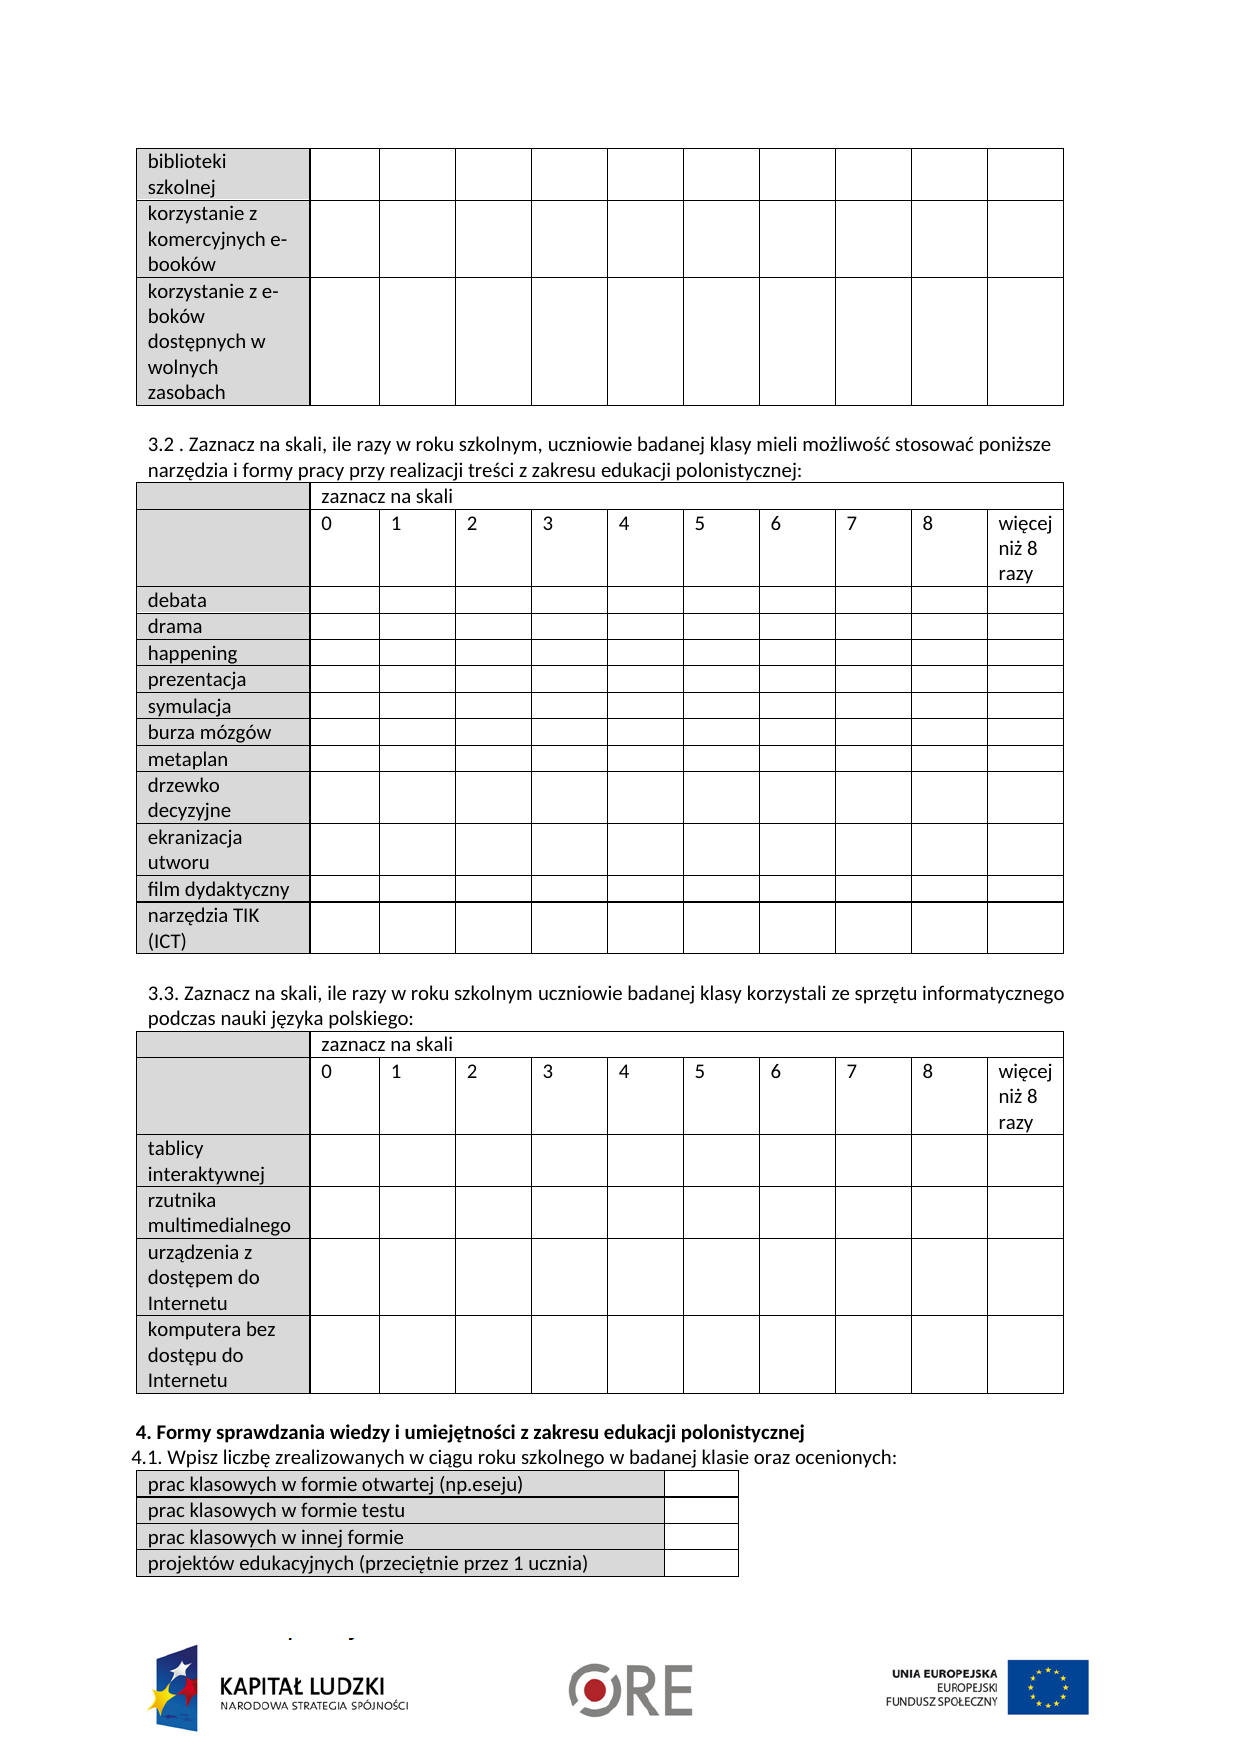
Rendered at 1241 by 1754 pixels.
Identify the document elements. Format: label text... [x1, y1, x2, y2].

table_cell [380, 1187, 455, 1238]
table_cell [684, 149, 759, 199]
table_cell [684, 278, 759, 405]
table_cell [912, 614, 987, 639]
table_cell [380, 746, 455, 771]
table_cell [760, 201, 835, 277]
table_cell [311, 1239, 379, 1315]
table_cell [456, 587, 531, 612]
table_cell 8 [912, 510, 987, 586]
table_cell ekranizacja utworu [137, 824, 309, 875]
table_cell [311, 824, 379, 875]
table_cell [532, 640, 607, 665]
table_cell [836, 666, 911, 692]
table_cell [532, 772, 607, 823]
table_cell 0 [311, 510, 379, 586]
table_cell happening [137, 640, 309, 665]
table_cell [608, 719, 683, 745]
table_cell korzystanie z komercyjnych e-booków [137, 201, 309, 277]
table_cell [912, 824, 987, 875]
table_cell [311, 666, 379, 692]
table_cell [608, 1135, 683, 1186]
table_cell urządzenia z dostępem do Internetu [137, 1239, 309, 1315]
table_cell [988, 824, 1063, 875]
table_cell 3 [532, 1058, 607, 1134]
table_cell [380, 201, 455, 277]
table_cell [988, 278, 1063, 405]
table_cell [311, 1135, 379, 1186]
table_cell [684, 772, 759, 823]
table_cell [836, 772, 911, 823]
table_cell [988, 149, 1063, 199]
table_cell [311, 693, 379, 718]
table_cell drzewko decyzyjne [137, 772, 309, 823]
table_cell [912, 772, 987, 823]
table_cell [380, 587, 455, 612]
table_cell [836, 1316, 911, 1393]
table_cell [456, 876, 531, 901]
table_cell [684, 614, 759, 639]
table_cell [836, 1135, 911, 1186]
table_cell [988, 1316, 1063, 1393]
table_cell [608, 876, 683, 901]
text 4. Formy sprawdzania wiedzy i umiejętności z zakresu edukacji polonistycznej [88, 1419, 1093, 1444]
table_cell [760, 640, 835, 665]
table_cell [912, 903, 987, 953]
table_cell 1 [380, 1058, 455, 1134]
table_cell [380, 1316, 455, 1393]
table_cell [912, 1187, 987, 1238]
table_cell [380, 824, 455, 875]
table_cell [311, 587, 379, 612]
table_cell [836, 149, 911, 199]
table_cell [836, 693, 911, 718]
table_cell [665, 1524, 738, 1549]
table_cell [456, 1316, 531, 1393]
table_cell 3 [532, 510, 607, 586]
table_cell [836, 640, 911, 665]
table_cell [684, 746, 759, 771]
table_cell [836, 1239, 911, 1315]
table_cell więcej niż 8 razy [988, 510, 1063, 586]
table_cell [684, 1187, 759, 1238]
table_cell [532, 149, 607, 199]
table_cell [988, 693, 1063, 718]
table_cell [760, 1239, 835, 1315]
table_cell [456, 614, 531, 639]
table_cell [836, 903, 911, 953]
table_cell 7 [836, 510, 911, 586]
table_cell [760, 587, 835, 612]
table_cell [311, 614, 379, 639]
table_cell [988, 772, 1063, 823]
table_cell [456, 278, 531, 405]
table_cell prac klasowych w formie testu [137, 1498, 664, 1523]
table_cell [684, 640, 759, 665]
table_cell [311, 772, 379, 823]
table_cell [836, 719, 911, 745]
table_cell [912, 1135, 987, 1186]
table_cell [760, 614, 835, 639]
table_cell 6 [760, 510, 835, 586]
table_cell [912, 693, 987, 718]
table_cell [311, 719, 379, 745]
table_cell [311, 201, 379, 277]
table_cell [456, 149, 531, 199]
table_cell 0 [311, 1058, 379, 1134]
table_cell [836, 201, 911, 277]
table_cell [988, 587, 1063, 612]
table_cell [760, 876, 835, 901]
table_cell [137, 1058, 309, 1134]
table_cell [380, 666, 455, 692]
table_cell [137, 510, 309, 586]
table_cell [912, 746, 987, 771]
table_cell [988, 1187, 1063, 1238]
table_cell [380, 640, 455, 665]
table_cell [684, 666, 759, 692]
table_cell [836, 278, 911, 405]
table_cell [836, 1187, 911, 1238]
text 3.2 . Zaznacz na skali, ile razy w roku szkolnym, uczniowie badanej klasy mieli możliwość stosować poniższe narzędzia i formy pracy przy realizacji treści z zakresu edukacji polonistycznej: [148, 431, 1093, 482]
table_cell 4 [608, 510, 683, 586]
table_cell [684, 1135, 759, 1186]
table_cell [456, 824, 531, 875]
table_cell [137, 149, 309, 199]
table_cell [988, 666, 1063, 692]
table_cell tablicy interaktywnej [137, 1135, 309, 1186]
table_cell [380, 1135, 455, 1186]
table_cell [532, 1187, 607, 1238]
table_cell [456, 719, 531, 745]
table_cell [608, 903, 683, 953]
table_cell korzystanie z e-boków dostępnych w wolnych zasobach [137, 278, 309, 405]
table_cell [912, 201, 987, 277]
table_cell [912, 876, 987, 901]
table_cell 5 [684, 1058, 759, 1134]
table_cell [456, 693, 531, 718]
table_cell [311, 640, 379, 665]
table_header [137, 483, 309, 509]
table_cell narzędzia TIK (ICT) [137, 903, 309, 953]
table_cell [311, 1187, 379, 1238]
table_cell [608, 149, 683, 199]
table_cell [684, 693, 759, 718]
table_cell projektów edukacyjnych (przeciętnie przez 1 ucznia) [137, 1550, 664, 1576]
table_cell [608, 1316, 683, 1393]
table_cell [532, 903, 607, 953]
table_cell [532, 614, 607, 639]
table_cell [684, 587, 759, 612]
table_cell [836, 746, 911, 771]
table_cell [608, 746, 683, 771]
table_header prac klasowych w formie otwartej (np.eseju) [137, 1471, 664, 1496]
table_cell [532, 876, 607, 901]
table_cell burza mózgów [137, 719, 309, 745]
table_cell [311, 1316, 379, 1393]
table_cell [988, 746, 1063, 771]
text 4.1. Wpisz liczbę zrealizowanych w ciągu roku szkolnego w badanej klasie oraz ocenionych: [88, 1444, 1093, 1470]
table_cell [456, 1135, 531, 1186]
table_cell [836, 614, 911, 639]
table_cell [608, 693, 683, 718]
table_cell [456, 1239, 531, 1315]
table_cell drama [137, 614, 309, 639]
table_cell [532, 746, 607, 771]
table_cell [988, 640, 1063, 665]
table_cell [608, 1187, 683, 1238]
picture [147, 1638, 1092, 1743]
table_cell [760, 693, 835, 718]
table_cell [311, 876, 379, 901]
table_cell [608, 201, 683, 277]
table_cell komputera bez dostępu do Internetu [137, 1316, 309, 1393]
table_cell [608, 1239, 683, 1315]
table_cell [456, 640, 531, 665]
table_cell prezentacja [137, 666, 309, 692]
table_cell [760, 1187, 835, 1238]
table_cell [380, 278, 455, 405]
table_cell [665, 1498, 738, 1523]
table_cell [311, 903, 379, 953]
table_cell [532, 1135, 607, 1186]
table_cell [912, 719, 987, 745]
table_cell [684, 1239, 759, 1315]
table_cell [456, 666, 531, 692]
table_cell [532, 201, 607, 277]
table_cell symulacja [137, 693, 309, 718]
table_header [137, 1032, 309, 1057]
table_cell [380, 693, 455, 718]
table_cell [608, 640, 683, 665]
table_cell [684, 824, 759, 875]
table_cell [836, 587, 911, 612]
table_cell [912, 1239, 987, 1315]
table_cell 2 [456, 1058, 531, 1134]
table_cell [380, 772, 455, 823]
table_cell [456, 903, 531, 953]
table_cell [665, 1550, 738, 1576]
table_cell [912, 666, 987, 692]
table_cell [988, 876, 1063, 901]
table_cell [532, 824, 607, 875]
table_cell debata [137, 587, 309, 612]
table_cell [380, 1239, 455, 1315]
table_cell [608, 666, 683, 692]
table_cell 6 [760, 1058, 835, 1134]
table_cell prac klasowych w innej formie [137, 1524, 664, 1549]
table_cell [912, 640, 987, 665]
table_cell [912, 587, 987, 612]
table_cell [760, 1135, 835, 1186]
table_header [665, 1471, 738, 1496]
table_cell 8 [912, 1058, 987, 1134]
table_cell [912, 149, 987, 199]
table_cell [532, 719, 607, 745]
table_header zaznacz na skali [311, 483, 1063, 509]
table_cell 2 [456, 510, 531, 586]
table_cell [532, 1316, 607, 1393]
table_cell [311, 746, 379, 771]
table_cell [988, 719, 1063, 745]
table_cell [380, 876, 455, 901]
table_header zaznacz na skali [311, 1032, 1063, 1057]
table_cell [608, 278, 683, 405]
table_cell [684, 201, 759, 277]
table_cell 4 [608, 1058, 683, 1134]
table_cell [608, 772, 683, 823]
table_cell [532, 666, 607, 692]
text 3.3. Zaznacz na skali, ile razy w roku szkolnym uczniowie badanej klasy korzystali ze sprzętu informatycznego podczas nauki języka polskiego: [148, 980, 1093, 1031]
table_cell [532, 278, 607, 405]
table_cell [456, 1187, 531, 1238]
table_cell 7 [836, 1058, 911, 1134]
table_cell [912, 1316, 987, 1393]
table_cell rzutnika multimedialnego [137, 1187, 309, 1238]
table_cell [608, 824, 683, 875]
table_cell [912, 278, 987, 405]
table_cell więcej niż 8 razy [988, 1058, 1063, 1134]
table_cell [380, 719, 455, 745]
table_cell [608, 614, 683, 639]
table_cell [760, 666, 835, 692]
table_cell [456, 772, 531, 823]
table_cell [532, 693, 607, 718]
table_cell [532, 1239, 607, 1315]
table_cell [684, 1316, 759, 1393]
table_cell [456, 746, 531, 771]
table_cell [684, 876, 759, 901]
table_cell [836, 876, 911, 901]
table_cell [380, 614, 455, 639]
table_cell [380, 149, 455, 199]
table_cell [988, 903, 1063, 953]
table_cell [760, 772, 835, 823]
table_cell [380, 903, 455, 953]
table_cell 5 [684, 510, 759, 586]
table_cell [311, 278, 379, 405]
table_cell [988, 201, 1063, 277]
table_cell [760, 1316, 835, 1393]
table_cell [760, 746, 835, 771]
table_cell [988, 1239, 1063, 1315]
table_cell [532, 587, 607, 612]
table_cell 1 [380, 510, 455, 586]
table_cell [760, 719, 835, 745]
table_cell [760, 149, 835, 199]
table_cell [608, 587, 683, 612]
table_cell [684, 903, 759, 953]
table_cell [760, 903, 835, 953]
table_cell [456, 201, 531, 277]
table_cell [836, 824, 911, 875]
table_cell [988, 614, 1063, 639]
table_cell [684, 719, 759, 745]
table_cell [311, 149, 379, 199]
table_cell [760, 278, 835, 405]
table_cell film dydaktyczny [137, 876, 309, 901]
table_cell metaplan [137, 746, 309, 771]
table_cell [760, 824, 835, 875]
table_cell [988, 1135, 1063, 1186]
